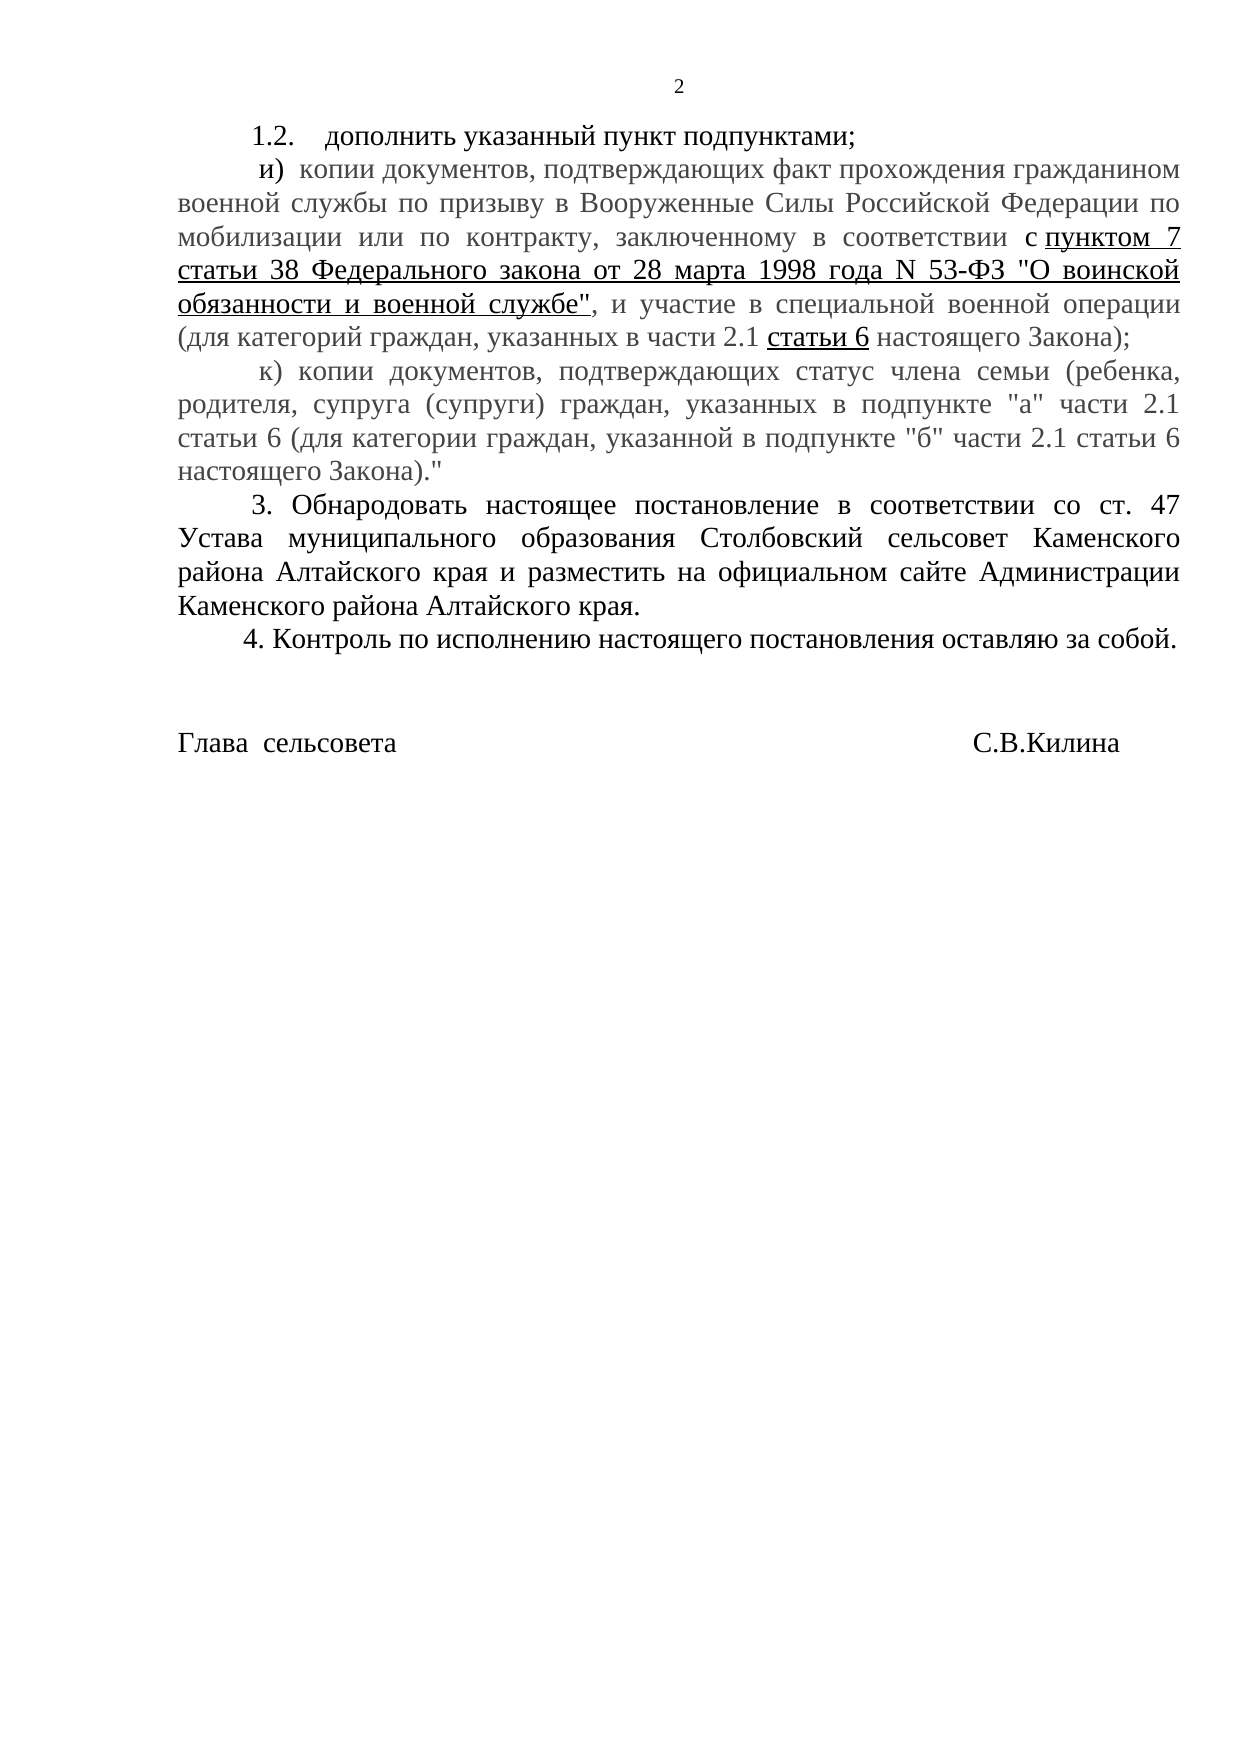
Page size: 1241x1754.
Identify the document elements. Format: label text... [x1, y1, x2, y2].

text 3. Обнародовать настоящее постановление в соответствии со ст. 47 Устава муниципального образования Столбовский сельсовет Каменского района Алтайского края и разместить на официальном сайте Администрации Каменского района Алтайского края. [177, 487, 1181, 621]
title 4. Контроль по исполнению настоящего постановления оставляю за собой. [177, 621, 1181, 655]
text 1.2. дополнить указанный пункт подпунктами; [177, 118, 1181, 152]
text Глава сельсовета С.В.Килина [177, 724, 1179, 759]
text и) копии документов, подтверждающих факт прохождения гражданином военной службы по призыву в Вооруженные Силы Российской Федерации по мобилизации или по контракту, заключенному в соответствии с пунктом 7 статьи 38 Федерального закона от 28 марта 1998 года N 53-ФЗ "О воинской обязанности и военной службе", и участие в специальной военной операции (для категорий граждан, указанных в части 2.1 статьи 6 настоящего Закона); [177, 152, 1181, 353]
text к) копии документов, подтверждающих статус члена семьи (ребенка, родителя, супруга (супруги) граждан, указанных в подпункте "а" части 2.1 статьи 6 (для категории граждан, указанной в подпункте "б" части 2.1 статьи 6 настоящего Закона)." [177, 353, 1181, 487]
